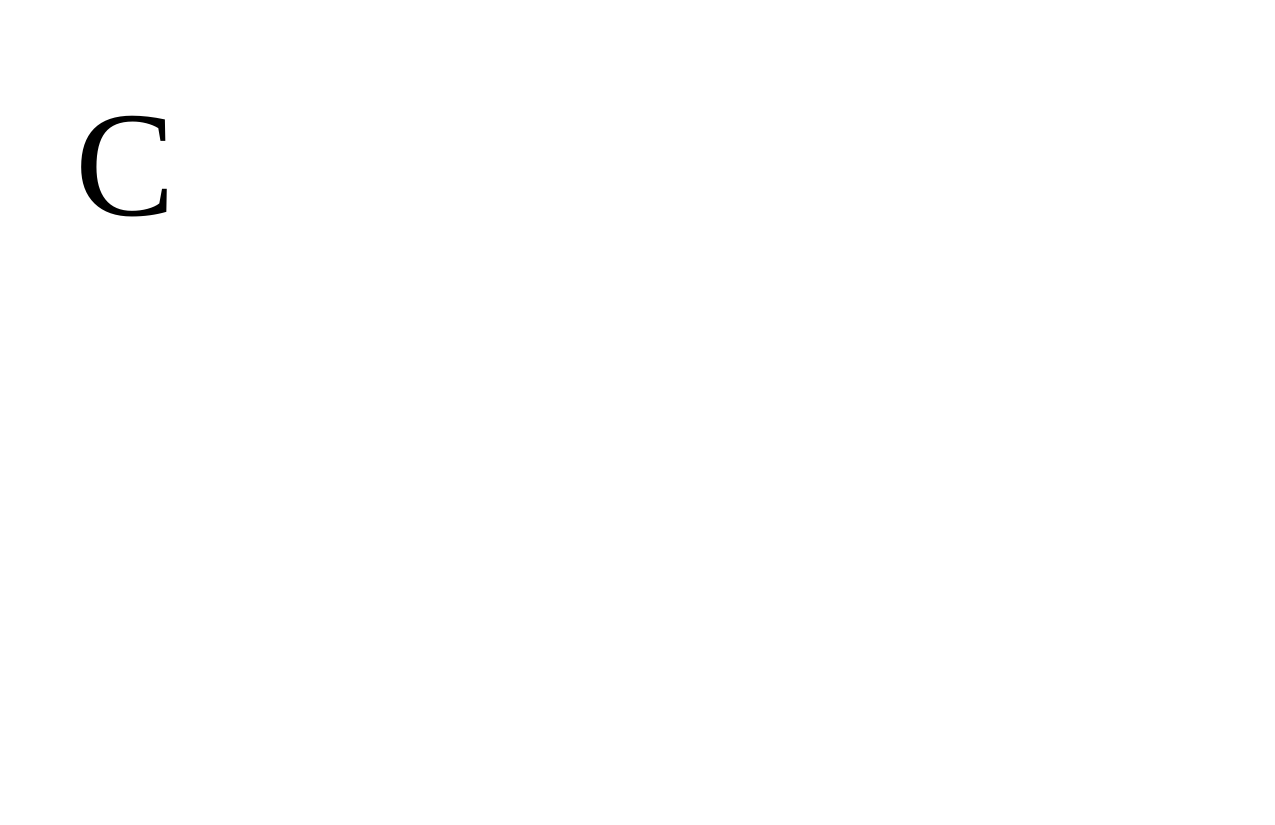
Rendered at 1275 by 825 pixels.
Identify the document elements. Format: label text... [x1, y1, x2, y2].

text C [75, 75, 1200, 247]
